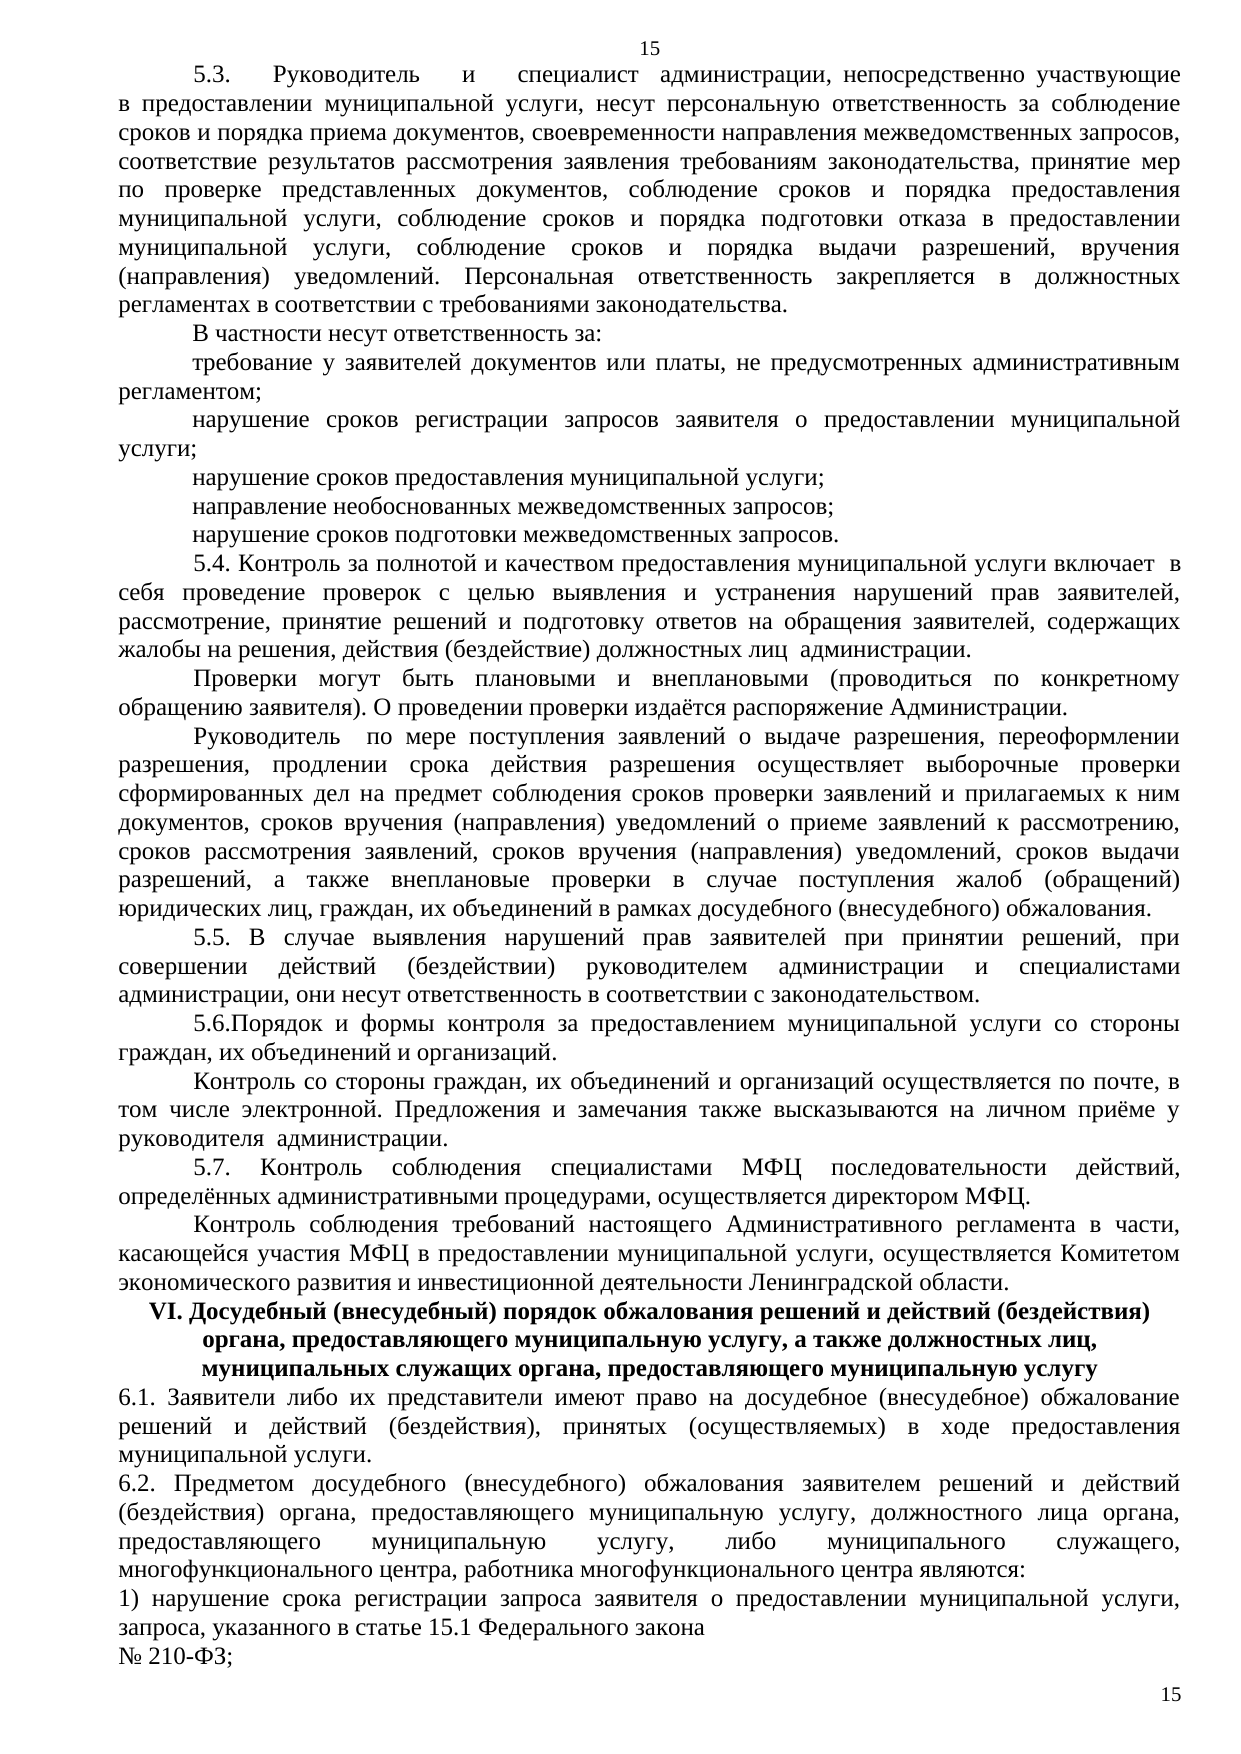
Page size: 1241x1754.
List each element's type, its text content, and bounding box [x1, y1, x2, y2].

text 5.6.Порядок и формы контроля за предоставлением муниципальной услуги со стороны граждан, их объединений и организаций. [118, 1008, 1181, 1066]
text Руководитель по мере поступления заявлений о выдаче разрешения, переоформлении разрешения, продлении срока действия разрешения осуществляет выборочные проверки сформированных дел на предмет соблюдения сроков проверки заявлений и прилагаемых к ним документов, сроков вручения (направления) уведомлений о приеме заявлений к рассмотрению, сроков рассмотрения заявлений, сроков вручения (направления) уведомлений, сроков выдачи разрешений, а также внеплановые проверки в случае поступления жалоб (обращений) юридических лиц, граждан, их объединений в рамках досудебного (внесудебного) обжалования. [118, 721, 1181, 922]
text Проверки могут быть плановыми и внеплановыми (проводиться по конкретному обращению заявителя). О проведении проверки издаётся распоряжение Администрации. [118, 663, 1181, 721]
text VI. Досудебный (внесудебный) порядок обжалования решений и действий (бездействия) органа, предоставляющего муниципальную услугу, а также должностных лиц, муниципальных служащих органа, предоставляющего муниципальную услугу [118, 1296, 1181, 1382]
text Контроль соблюдения требований настоящего Административного регламента в части, касающейся участия МФЦ в предоставлении муниципальной услуги, осуществляется Комитетом экономического развития и инвестиционной деятельности Ленинградской области. [118, 1209, 1181, 1296]
text № 210-ФЗ; [118, 1641, 1181, 1669]
text 6.1. Заявители либо их представители имеют право на досудебное (внесудебное) обжалование решений и действий (бездействия), принятых (осуществляемых) в ходе предоставления муниципальной услуги. [118, 1382, 1181, 1468]
text направление необоснованных межведомственных запросов; [118, 491, 1181, 519]
text 5.5. В случае выявления нарушений прав заявителей при принятии решений, при совершении действий (бездействии) руководителем администрации и специалистами администрации, они несут ответственность в соответствии с законодательством. [118, 922, 1181, 1008]
text 5.3. Руководитель и специалист администрации, непосредственно участвующие в предоставлении муниципальной услуги, несут персональную ответственность за соблюдение сроков и порядка приема документов, своевременности направления межведомственных запросов, соответствие результатов рассмотрения заявления требованиям законодательства, принятие мер по проверке представленных документов, соблюдение сроков и порядка предоставления муниципальной услуги, соблюдение сроков и порядка подготовки отказа в предоставлении муниципальной услуги, соблюдение сроков и порядка выдачи разрешений, вручения (направления) уведомлений. Персональная ответственность закрепляется в должностных регламентах в соответствии с требованиями законодательства. [118, 59, 1181, 318]
text В частности несут ответственность за: [118, 318, 1181, 347]
text нарушение сроков предоставления муниципальной услуги; [118, 462, 1181, 491]
text 5.7. Контроль соблюдения специалистами МФЦ последовательности действий, определённых административными процедурами, осуществляется директором МФЦ. [118, 1152, 1181, 1209]
text нарушение сроков регистрации запросов заявителя о предоставлении муниципальной услуги; [118, 404, 1181, 462]
text 6.2. Предметом досудебного (внесудебного) обжалования заявителем решений и действий (бездействия) органа, предоставляющего муниципальную услугу, должностного лица органа, предоставляющего муниципальную услугу, либо муниципального служащего, многофункционального центра, работника многофункционального центра являются: [118, 1468, 1181, 1583]
text требование у заявителей документов или платы, не предусмотренных административным регламентом; [118, 347, 1181, 404]
text 5.4. Контроль за полнотой и качеством предоставления муниципальной услуги включает в себя проведение проверок с целью выявления и устранения нарушений прав заявителей, рассмотрение, принятие решений и подготовку ответов на обращения заявителей, содержащих жалобы на решения, действия (бездействие) должностных лиц администрации. [118, 548, 1181, 663]
text нарушение сроков подготовки межведомственных запросов. [118, 519, 1181, 548]
text Контроль со стороны граждан, их объединений и организаций осуществляется по почте, в том числе электронной. Предложения и замечания также высказываются на личном приёме у руководителя администрации. [118, 1066, 1181, 1152]
text 1) нарушение срока регистрации запроса заявителя о предоставлении муниципальной услуги, запроса, указанного в статье 15.1 Федерального закона [118, 1583, 1181, 1641]
